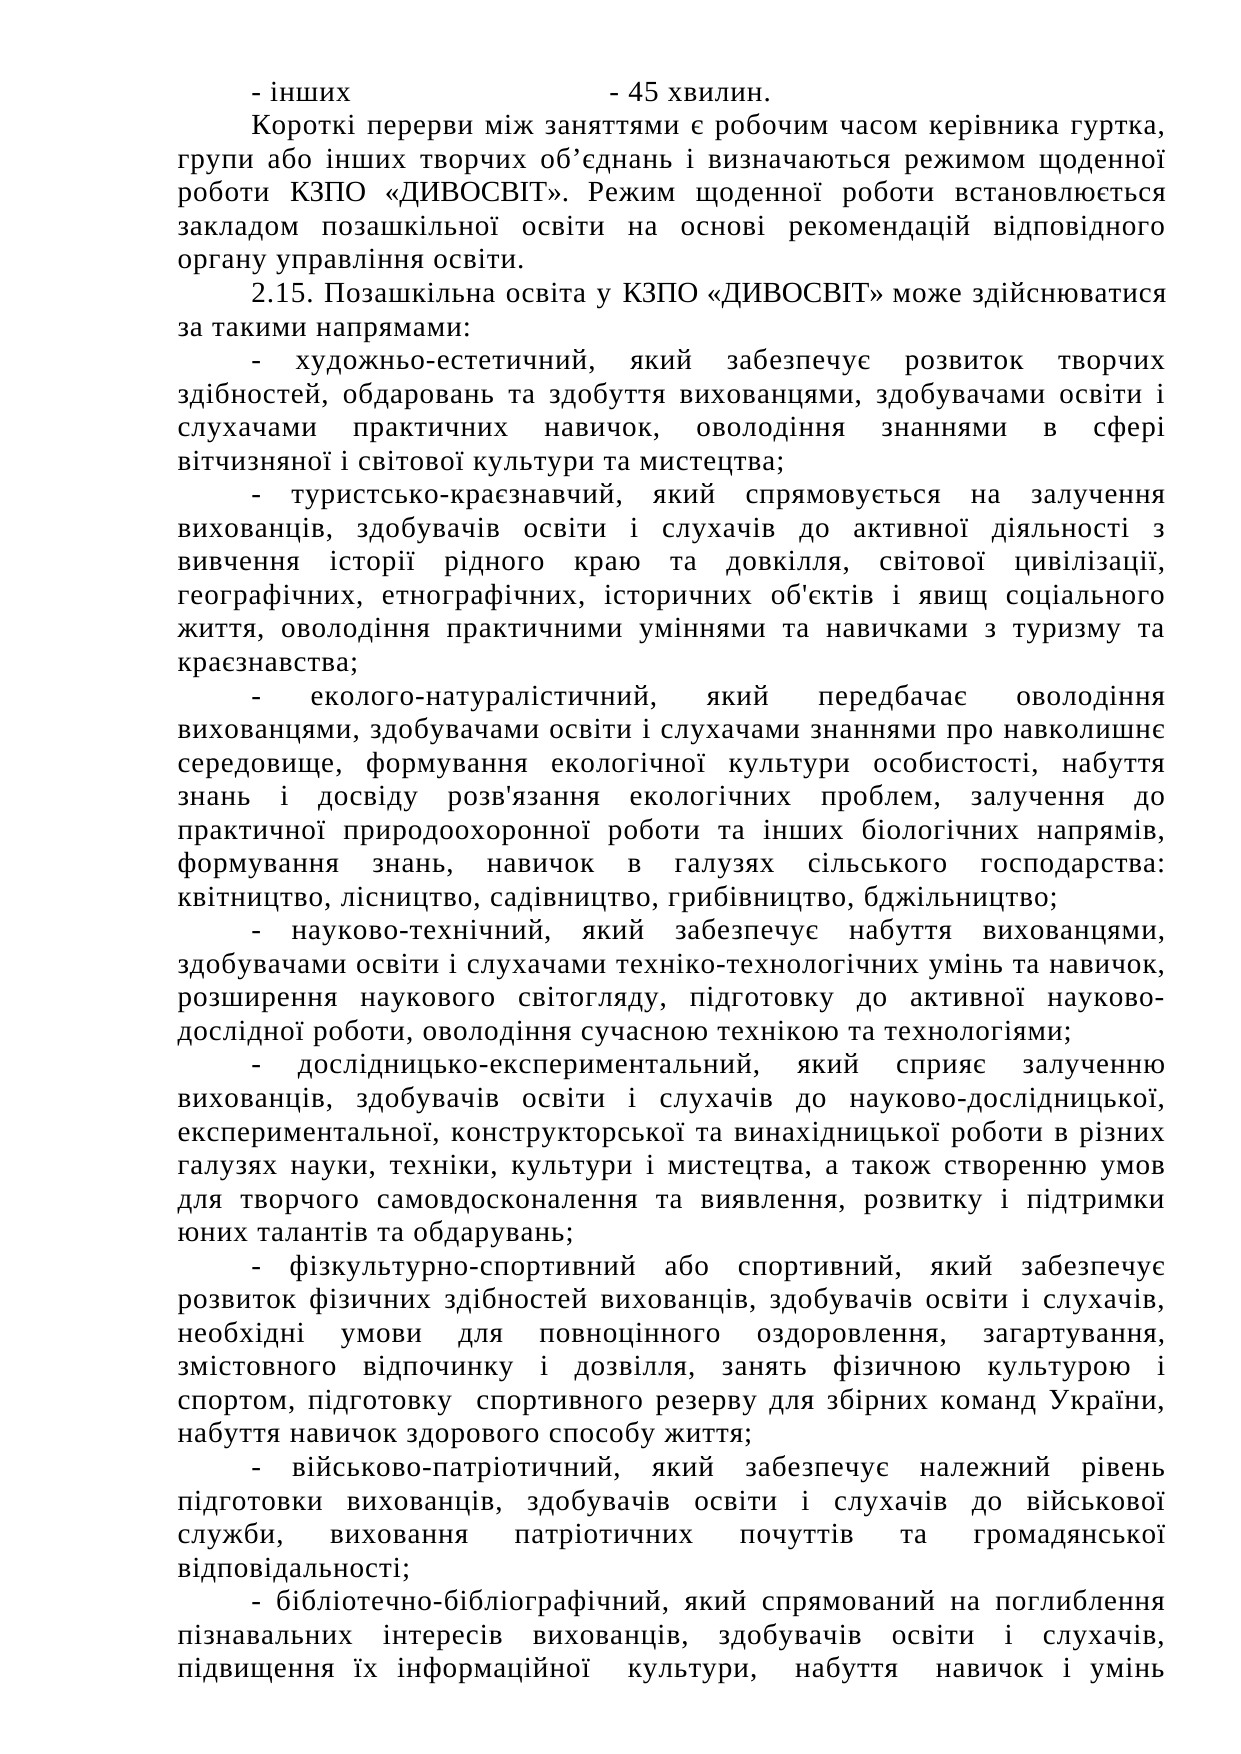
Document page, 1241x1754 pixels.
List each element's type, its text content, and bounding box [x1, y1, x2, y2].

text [177, 1583, 1167, 1684]
text - інших - 45 хвилин. [177, 74, 1167, 107]
text - туристсько-краєзнавчий, який спрямовується на залучення вихованців, здобувачів освіти і слухачів до активної діяльності з вивчення історії рідного краю та довкілля, світової цивілізації, географічних, етнографічних, історичних об'єктів і явищ соціального життя, оволодіння практичними уміннями та навичками з туризму та краєзнавства; [177, 476, 1167, 678]
text 2.15. Позашкільна освіта у КЗПО «ДИВОСВІТ» може здійснюватися за такими напрямами: [177, 275, 1167, 342]
text - еколого-натуралістичний, який передбачає оволодіння вихованцями, здобувачами освіти і слухачами знаннями про навколишнє середовище, формування екологічної культури особистості, набуття знань і досвіду розв'язання екологічних проблем, залучення до практичної природоохоронної роботи та інших біологічних напрямів, формування знань, навичок в галузях сільського господарства: квітництво, лісництво, садівництво, грибівництво, бджільництво; [177, 678, 1167, 912]
text Короткі перерви між заняттями є робочим часом керівника гуртка, групи або інших творчих об’єднань і визначаються режимом щоденної роботи КЗПО «ДИВОСВІТ». Режим щоденної роботи встановлюється закладом позашкільної освіти на основі рекомендацій відповідного органу управління освіти. [177, 107, 1167, 275]
text - дослідницько-експериментальний, який сприяє залученню вихованців, здобувачів освіти і слухачів до науково-дослідницької, експериментальної, конструкторської та винахідницької роботи в різних галузях науки, техніки, культури і мистецтва, а також створенню умов для творчого самовдосконалення та виявлення, розвитку і підтримки юних талантів та обдарувань; [177, 1047, 1167, 1248]
text - науково-технічний, який забезпечує набуття вихованцями, здобувачами освіти і слухачами техніко-технологічних умінь та навичок, розширення наукового світогляду, підготовку до активної науково-дослідної роботи, оволодіння сучасною технікою та технологіями; [177, 912, 1167, 1047]
text - військово-патріотичний, який забезпечує належний рівень підготовки вихованців, здобувачів освіти і слухачів до військової служби, виховання патріотичних почуттів та громадянської відповідальності; [177, 1449, 1167, 1583]
text - художньо-естетичний, який забезпечує розвиток творчих здібностей, обдаровань та здобуття вихованцями, здобувачами освіти і слухачами практичних навичок, оволодіння знаннями в сфері вітчизняної і світової культури та мистецтва; [177, 342, 1167, 476]
text - фізкультурно-спортивний або спортивний, який забезпечує розвиток фізичних здібностей вихованців, здобувачів освіти і слухачів, необхідні умови для повноцінного оздоровлення, загартування, змістовного відпочинку і дозвілля, занять фізичною культурою і спортом, підготовку спортивного резерву для збірних команд України, набуття навичок здорового способу життя; [177, 1248, 1167, 1449]
